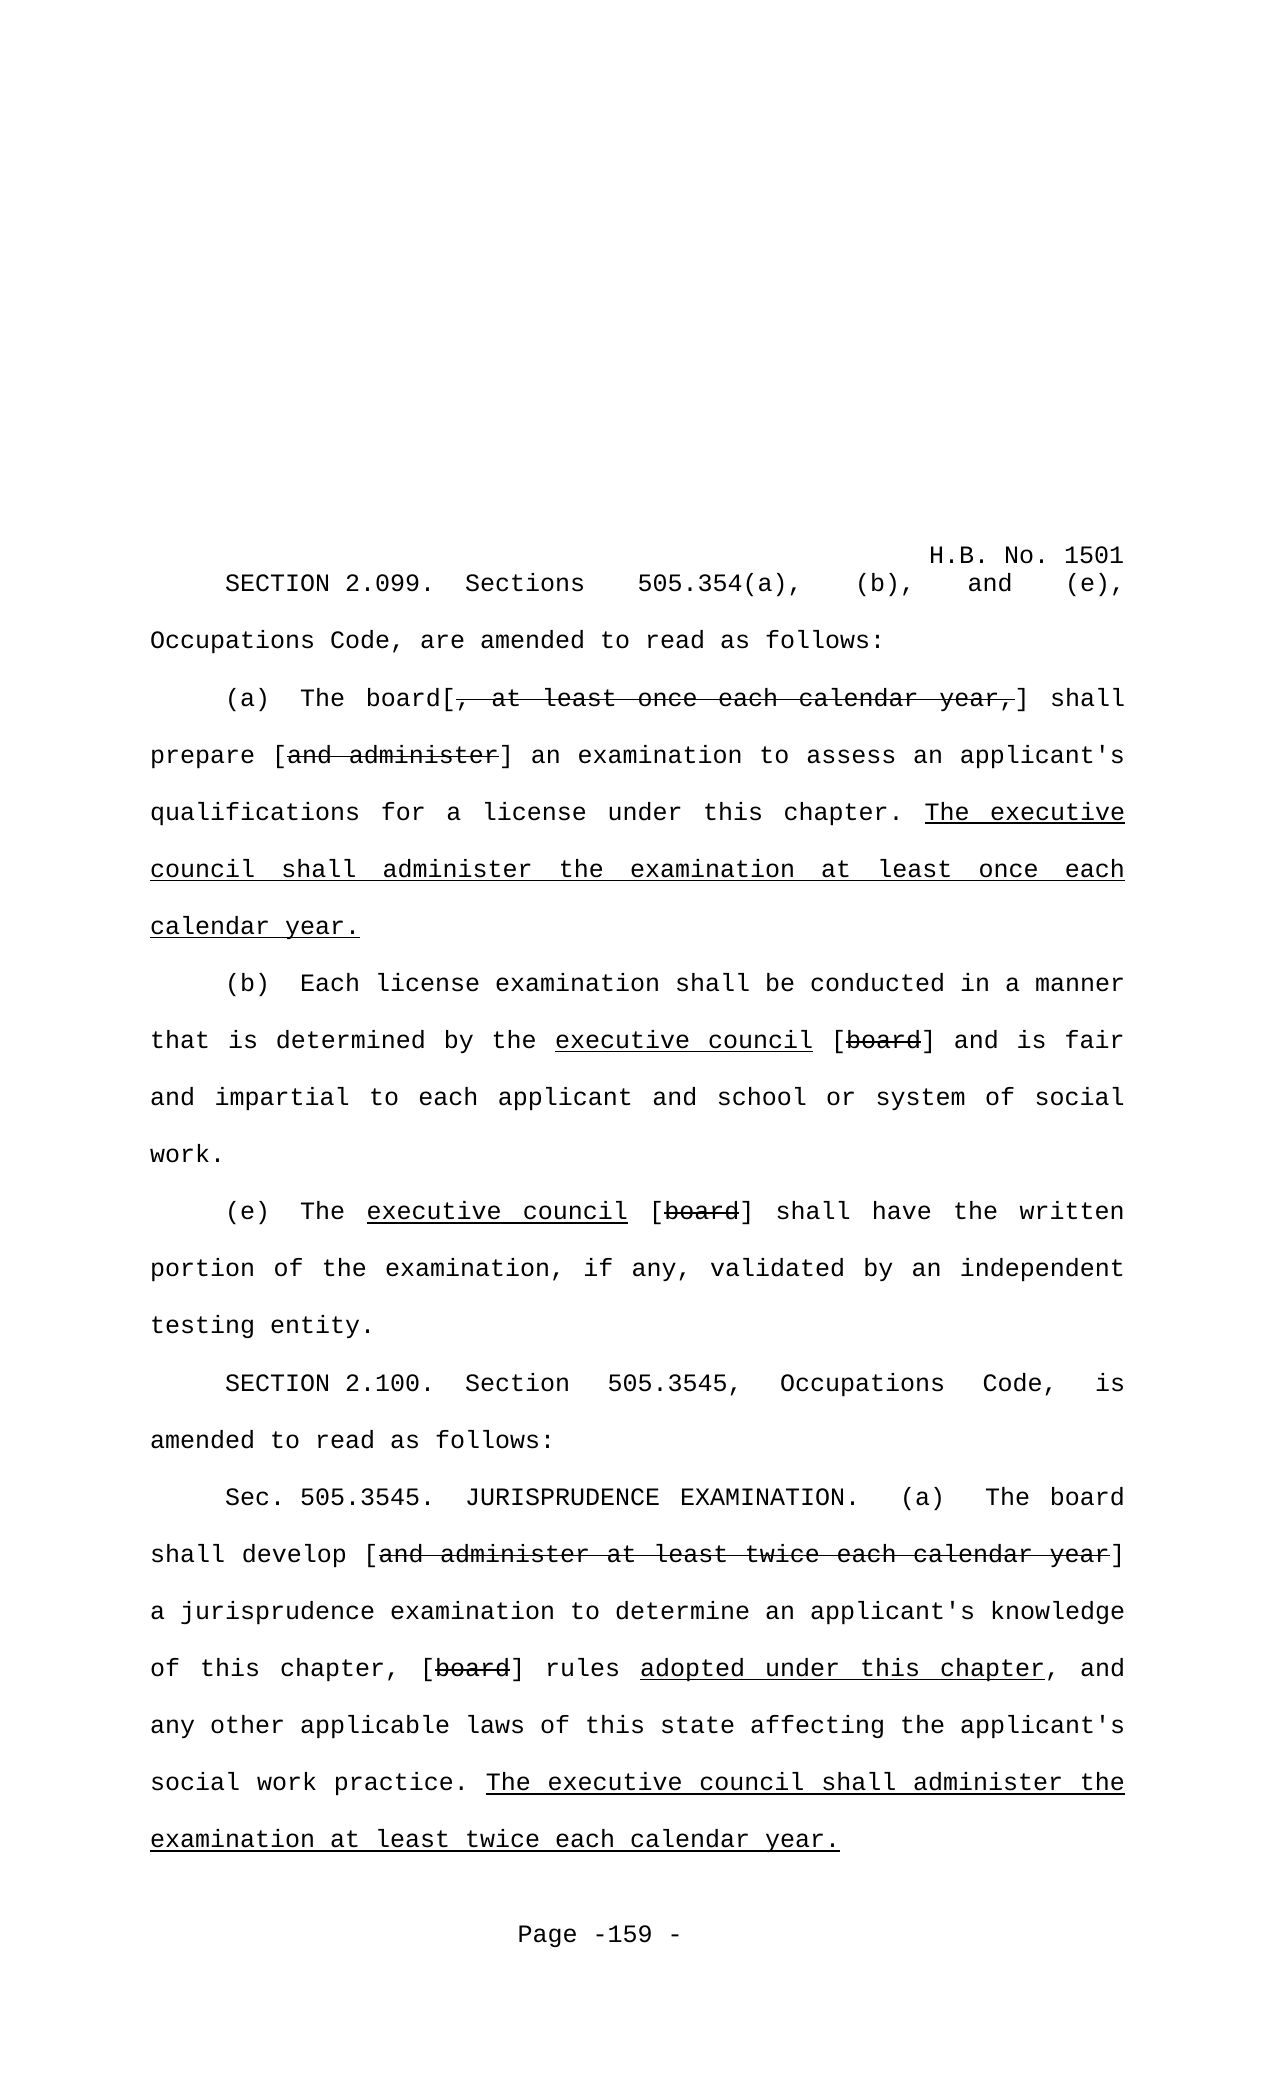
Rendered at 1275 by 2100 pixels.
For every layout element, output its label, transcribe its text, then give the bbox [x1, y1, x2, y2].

text SECTION 2.100. Section 505.3545, Occupations Code, is amended to read as follows: [150, 1370, 1125, 1456]
text Sec. 505.3545. JURISPRUDENCE EXAMINATION. (a) The board shall develop [and administer at least twice each calendar year] a jurisprudence examination to determine an applicant's knowledge of this chapter, [board] rules adopted under this chapter, and any other applicable laws of this state affecting the applicant's social work practice. The executive council shall administer the examination at least twice each calendar year. [150, 1484, 1125, 1855]
text (e) The executive council [board] shall have the written portion of the examination, if any, validated by an independent testing entity. [150, 1199, 1125, 1341]
text (a) The board[, at least once each calendar year,] shall prepare [and administer] an examination to assess an applicant's qualifications for a license under this chapter. The executive council shall administer the examination at least once each calendar year. [150, 685, 1125, 880]
text SECTION 2.099. Sections 505.354(a), (b), and (e), Occupations Code, are amended to read as follows: [150, 571, 1125, 656]
text (a) The board[, at least once each calendar year,] shall prepare [and administer] an examination to assess an applicant's qualifications for a license under this chapter. The executive council shall administer the examination at least once each calendar year. [150, 881, 1125, 942]
text (b) Each license examination shall be conducted in a manner that is determined by the executive council [board] and is fair and impartial to each applicant and school or system of social work. [150, 970, 1125, 1170]
